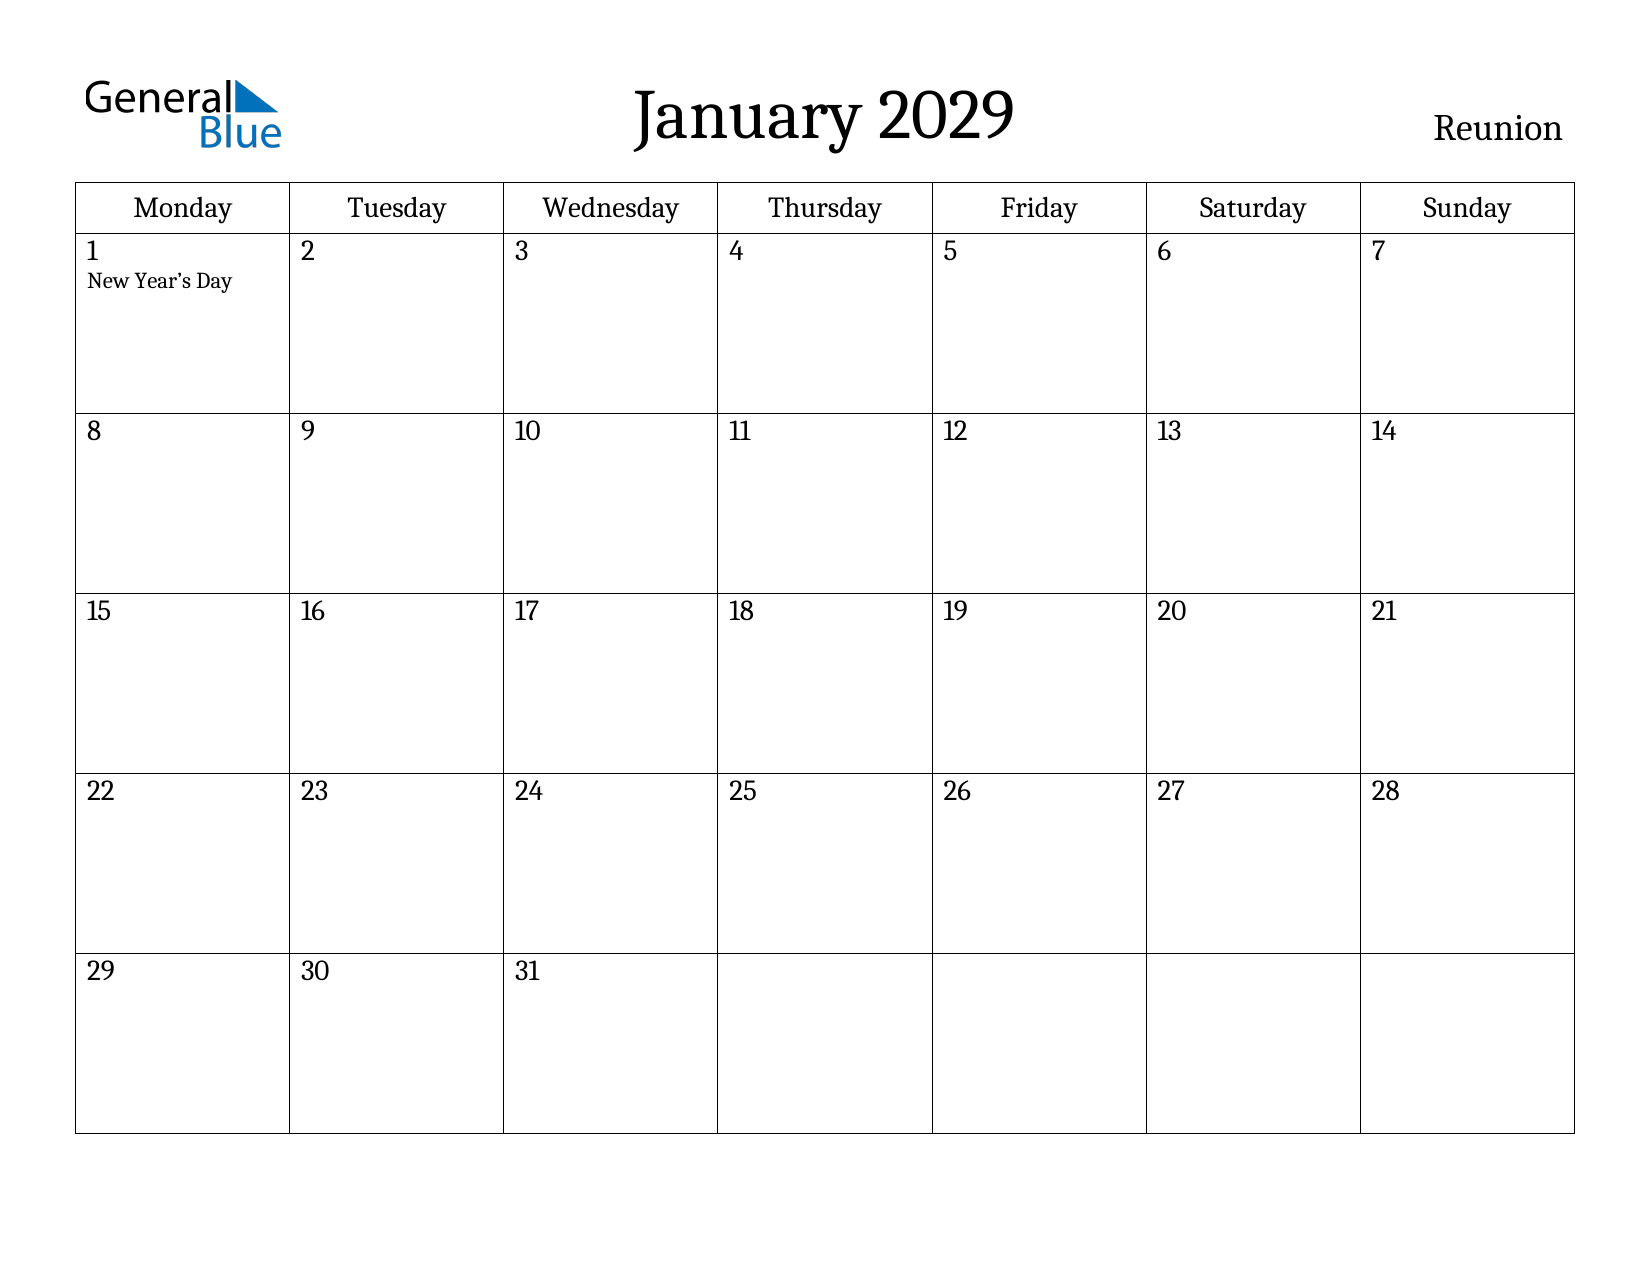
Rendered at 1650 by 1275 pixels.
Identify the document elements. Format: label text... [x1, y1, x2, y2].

table_cell 22 [76, 774, 289, 807]
table_cell 5 [933, 234, 1146, 267]
table_cell [290, 627, 503, 773]
table_cell [76, 988, 289, 1133]
table_cell [290, 988, 503, 1133]
table_cell 28 [1361, 774, 1574, 807]
table_cell Sunday [1361, 183, 1574, 233]
table_cell Wednesday [504, 183, 717, 233]
table_header Reunion [1146, 75, 1574, 182]
table_cell Tuesday [290, 183, 503, 233]
table_cell 26 [933, 774, 1146, 807]
table_cell [1361, 808, 1574, 953]
table_cell Friday [933, 183, 1146, 233]
table_cell [504, 808, 717, 953]
table_cell [504, 988, 717, 1133]
table_cell Thursday [718, 183, 932, 233]
table_cell [1147, 448, 1360, 593]
table_cell [1361, 267, 1574, 413]
table_cell 2 [290, 234, 503, 267]
table_cell Saturday [1147, 183, 1360, 233]
table_cell 1 [76, 234, 289, 267]
table_cell [76, 627, 289, 773]
table_cell New Year’s Day [76, 267, 289, 413]
table_cell [1361, 627, 1574, 773]
table_cell [718, 267, 932, 413]
table_cell [1147, 267, 1360, 413]
table_cell [290, 448, 503, 593]
table_cell 6 [1147, 234, 1360, 267]
table_cell 4 [718, 234, 932, 267]
table_cell 14 [1361, 414, 1574, 447]
table_cell 11 [718, 414, 932, 447]
table_cell [933, 627, 1146, 773]
table_cell [1361, 448, 1574, 593]
table_cell 31 [504, 954, 717, 987]
table_cell 16 [290, 594, 503, 627]
table_cell [504, 267, 717, 413]
table_cell 23 [290, 774, 503, 807]
table_cell [504, 627, 717, 773]
table_cell [1147, 808, 1360, 953]
table_cell [718, 954, 932, 987]
table_cell 24 [504, 774, 717, 807]
table_cell 30 [290, 954, 503, 987]
table_cell 7 [1361, 234, 1574, 267]
table_cell Monday [76, 183, 289, 233]
table_cell 21 [1361, 594, 1574, 627]
table_cell 29 [76, 954, 289, 987]
table_cell 18 [718, 594, 932, 627]
table_cell [718, 808, 932, 953]
table_cell [933, 988, 1146, 1133]
table_cell 15 [76, 594, 289, 627]
table_cell 3 [504, 234, 717, 267]
table_cell 9 [290, 414, 503, 447]
table_cell [1147, 954, 1360, 987]
table_cell [76, 448, 289, 593]
table_cell [76, 808, 289, 953]
picture [86, 80, 281, 148]
table_cell 10 [504, 414, 717, 447]
table_cell [1361, 988, 1574, 1133]
table_cell 19 [933, 594, 1146, 627]
table_cell 25 [718, 774, 932, 807]
table_cell [290, 808, 503, 953]
table_cell [933, 954, 1146, 987]
table_header January 2029 [504, 75, 1146, 182]
table_cell [933, 808, 1146, 953]
table_cell [718, 627, 932, 773]
table_cell [933, 448, 1146, 593]
table_cell 27 [1147, 774, 1360, 807]
table_cell 17 [504, 594, 717, 627]
table_cell [1147, 627, 1360, 773]
table_cell [718, 988, 932, 1133]
table_cell [1147, 988, 1360, 1133]
table_cell [1361, 954, 1574, 987]
table_cell 12 [933, 414, 1146, 447]
table_cell [504, 448, 717, 593]
table_cell 13 [1147, 414, 1360, 447]
table_cell [933, 267, 1146, 413]
table_cell 8 [76, 414, 289, 447]
table_cell [718, 448, 932, 593]
table_cell [290, 267, 503, 413]
table_header [76, 75, 503, 182]
table_cell 20 [1147, 594, 1360, 627]
